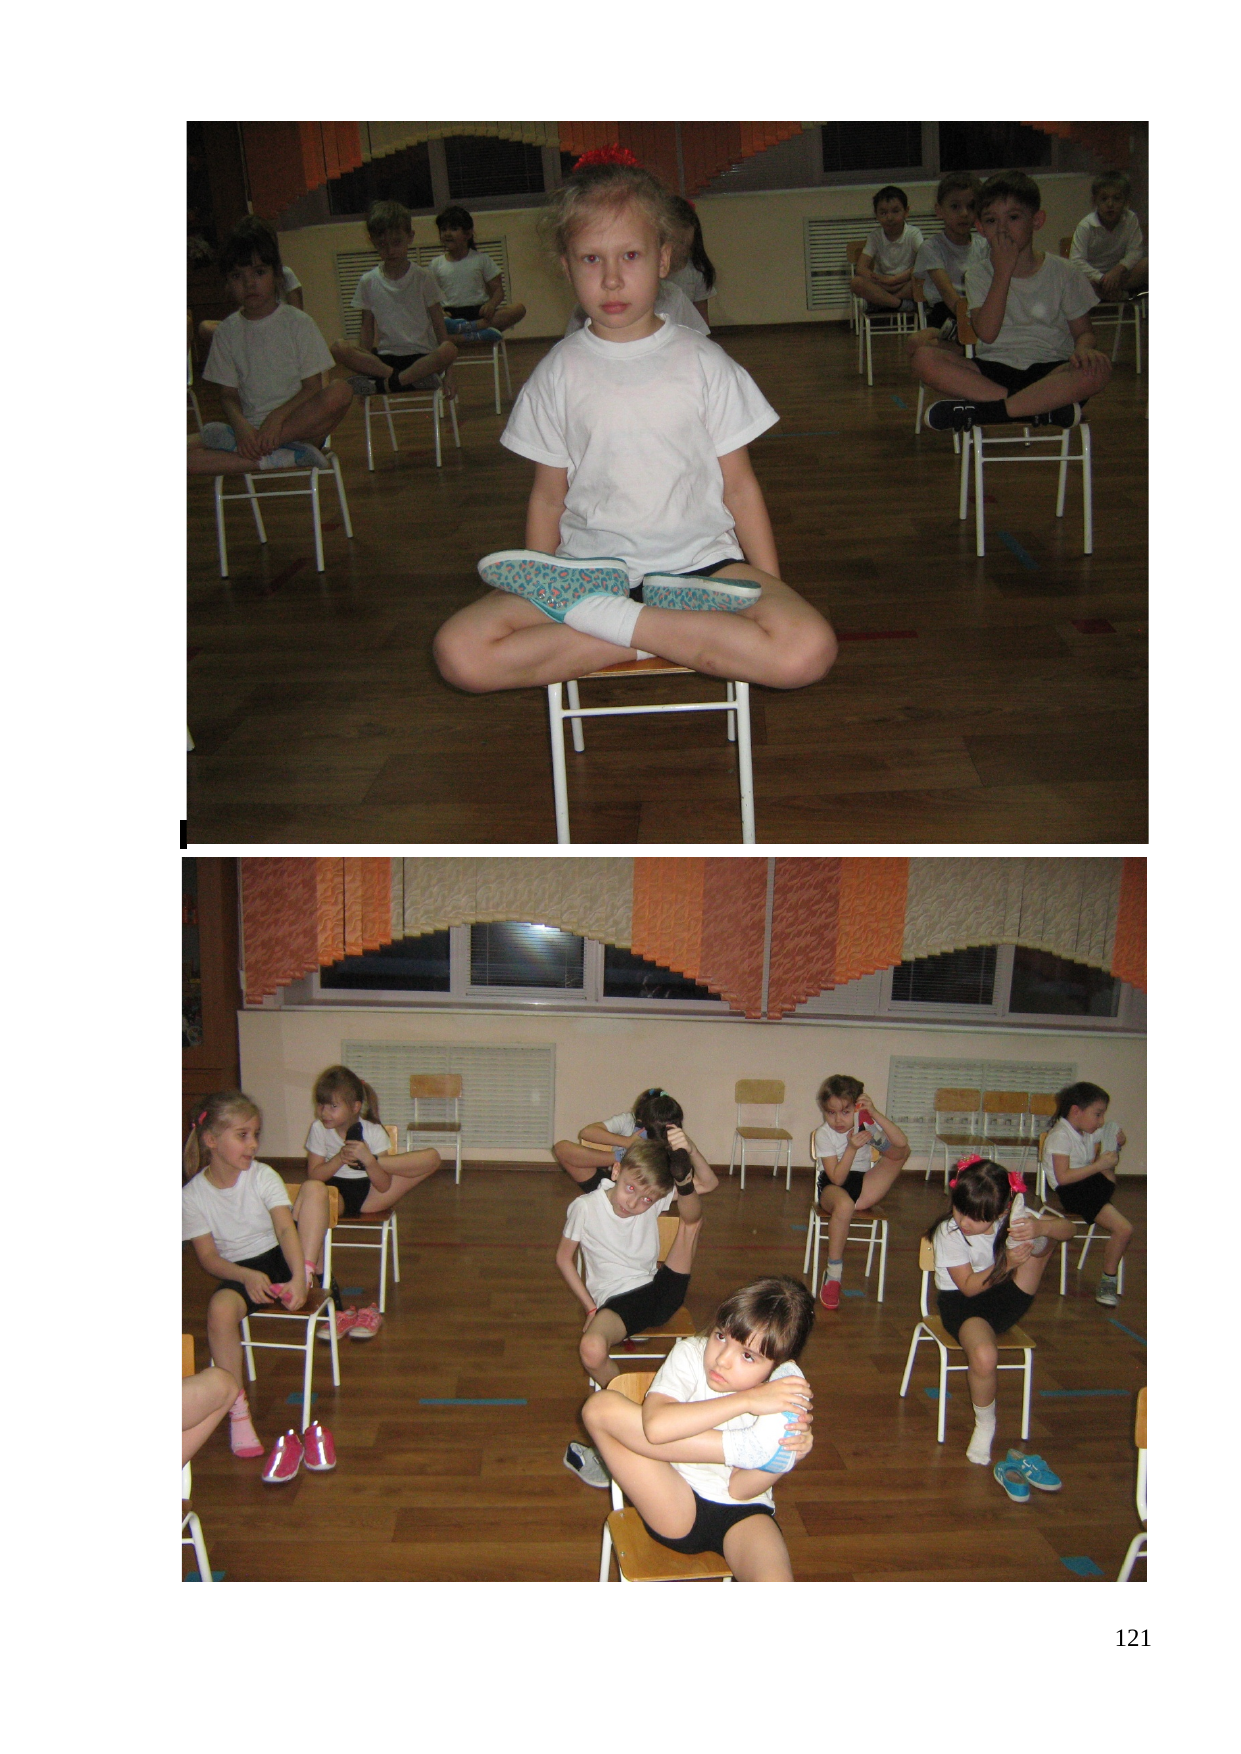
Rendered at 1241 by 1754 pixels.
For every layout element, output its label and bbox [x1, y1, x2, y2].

picture [186, 121, 1149, 844]
picture [181, 857, 1147, 1582]
